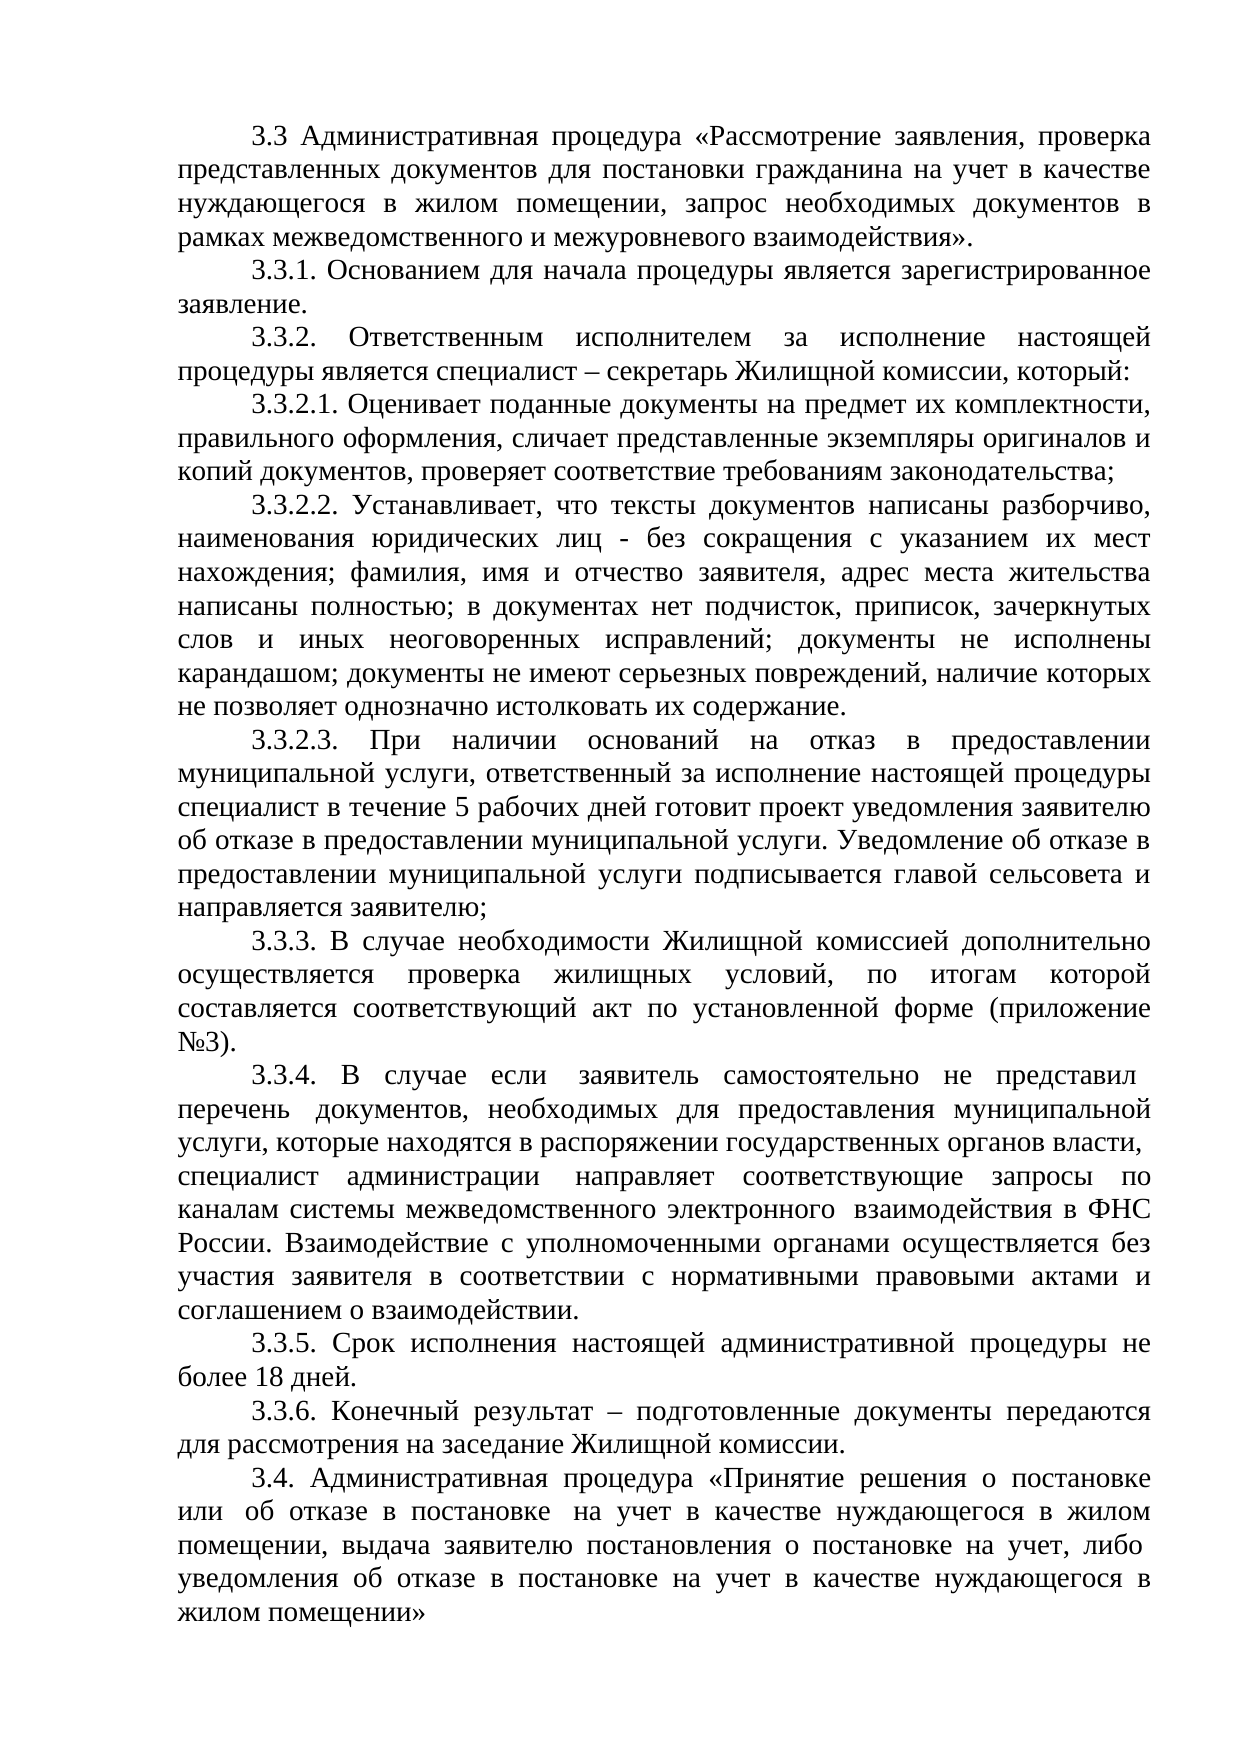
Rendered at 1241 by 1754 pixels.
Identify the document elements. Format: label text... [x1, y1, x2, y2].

text 3.4. Административная процедура «Принятие решения о постановке или об отказе в постановке на учет в качестве нуждающегося в жилом помещении, выдача заявителю постановления о постановке на учет, либо уведомления об отказе в постановке на учет в качестве нуждающегося в жилом помещении» [177, 1460, 1152, 1627]
text 3.3.2.3. При наличии оснований на отказ в предоставлении муниципальной услуги, ответственный за исполнение настоящей процедуры специалист в течение 5 рабочих дней готовит проект уведомления заявителю об отказе в предоставлении муниципальной услуги. Уведомление об отказе в предоставлении муниципальной услуги подписывается главой сельсовета и направляется заявителю; [177, 722, 1152, 923]
text 3.3.1. Основанием для начала процедуры является зарегистрированное заявление. [177, 252, 1152, 319]
text 3.3.2.1. Оценивает поданные документы на предмет их комплектности, правильного оформления, сличает представленные экземпляры оригиналов и копий документов, проверяет соответствие требованиям законодательства; [177, 386, 1152, 487]
text 3.3.5. Срок исполнения настоящей административной процедуры не более 18 дней. [177, 1326, 1152, 1393]
text 3.3.6. Конечный результат – подготовленные документы передаются для рассмотрения на заседание Жилищной комиссии. [177, 1393, 1152, 1460]
text 3.3 Административная процедура «Рассмотрение заявления, проверка представленных документов для постановки гражданина на учет в качестве нуждающегося в жилом помещении, запрос необходимых документов в рамках межведомственного и межуровневого взаимодействия». [177, 118, 1152, 252]
text 3.3.3. В случае необходимости Жилищной комиссией дополнительно осуществляется проверка жилищных условий, по итогам которой составляется соответствующий акт по установленной форме (приложение №3). [177, 923, 1152, 1057]
text 3.3.2. Ответственным исполнителем за исполнение настоящей процедуры является специалист – секретарь Жилищной комиссии, который: [177, 319, 1152, 386]
text 3.3.2.2. Устанавливает, что тексты документов написаны разборчиво, наименования юридических лиц - без сокращения с указанием их мест нахождения; фамилия, имя и отчество заявителя, адрес места жительства написаны полностью; в документах нет подчисток, приписок, зачеркнутых слов и иных неоговоренных исправлений; документы не исполнены карандашом; документы не имеют серьезных повреждений, наличие которых не позволяет однозначно истолковать их содержание. [177, 487, 1152, 722]
text 3.3.4. В случае если заявитель самостоятельно не представил перечень документов, необходимых для предоставления муниципальной услуги, которые находятся в распоряжении государственных органов власти, специалист администрации направляет соответствующие запросы по каналам системы межведомственного электронного взаимодействия в ФНС России. Взаимодействие с уполномоченными органами осуществляется без участия заявителя в соответствии с нормативными правовыми актами и соглашением о взаимодействии. [177, 1057, 1152, 1326]
